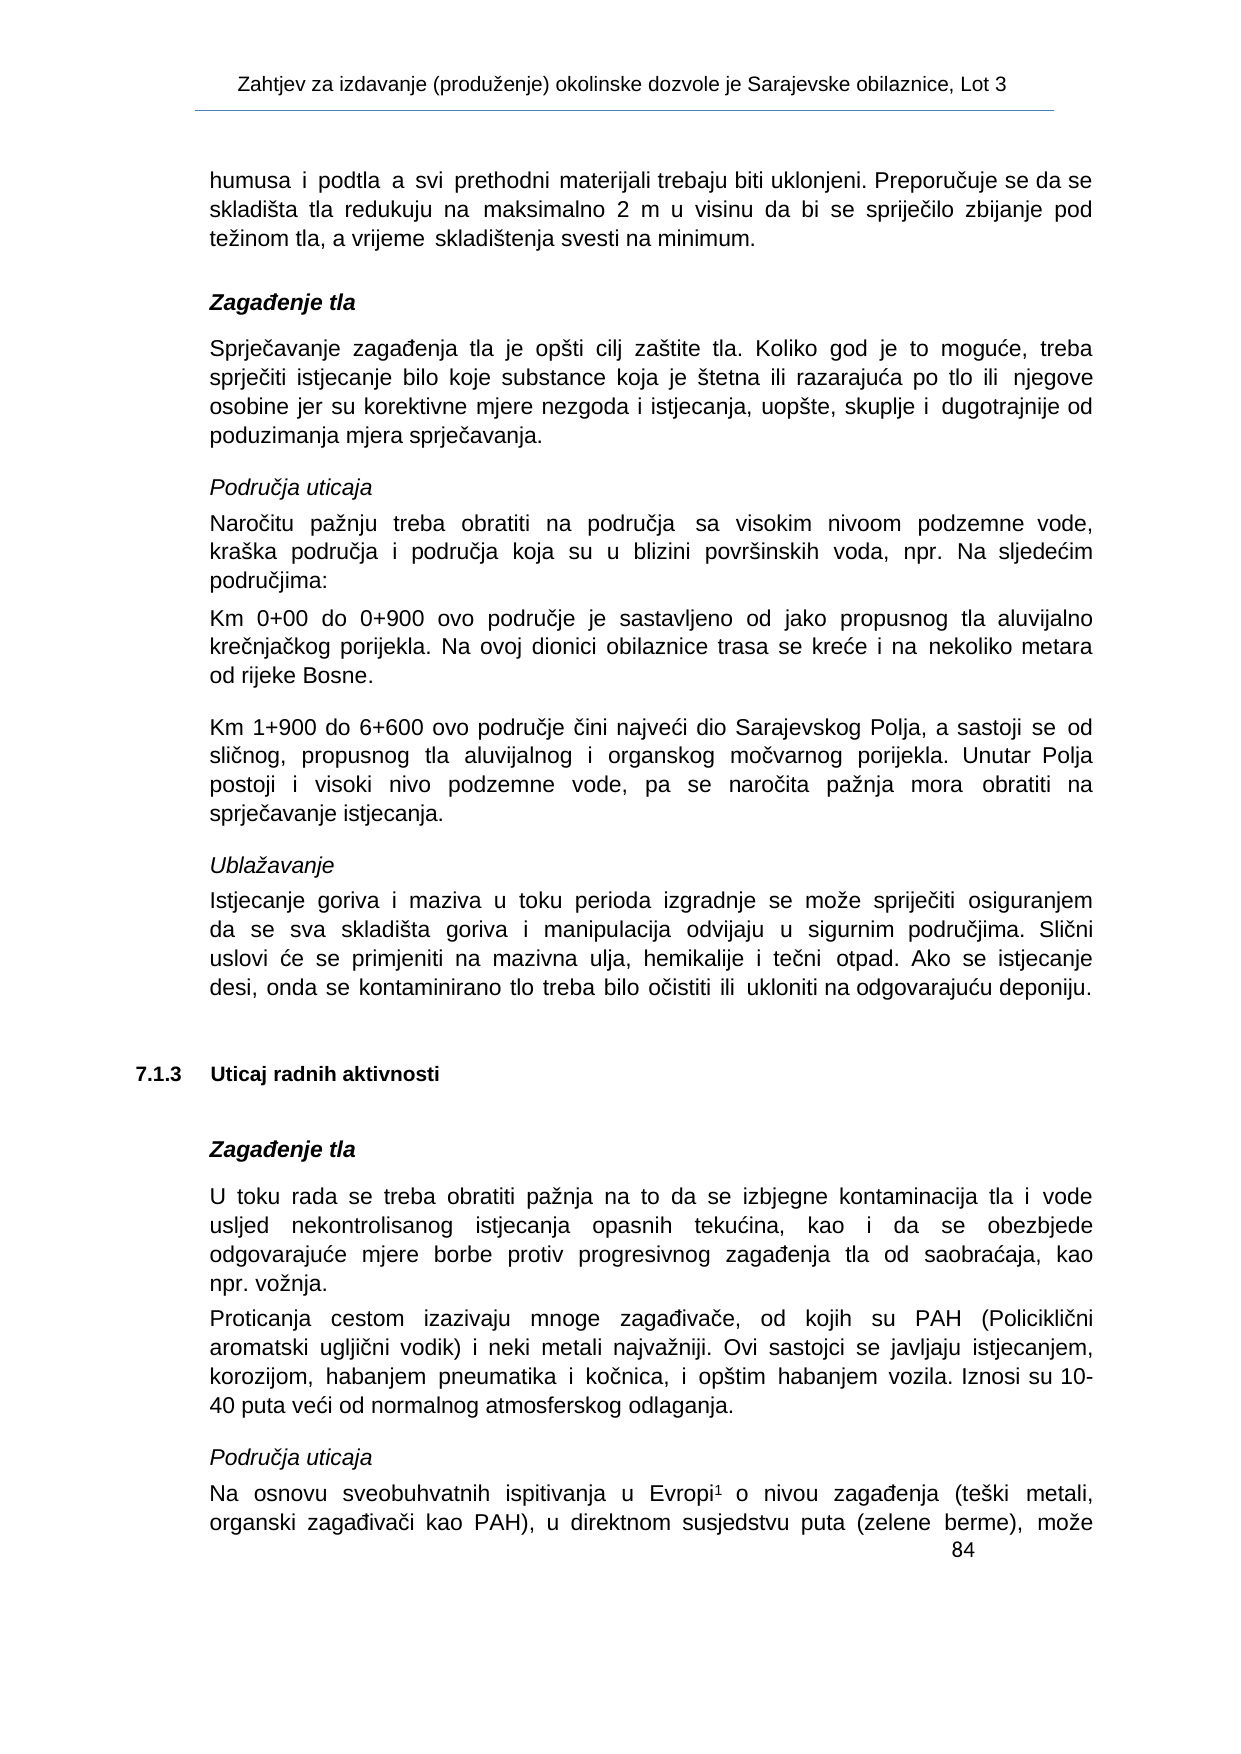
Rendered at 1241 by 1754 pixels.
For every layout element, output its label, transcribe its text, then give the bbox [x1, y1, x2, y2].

text Ublažavanje [209, 852, 1109, 878]
subtitle Uticaj radnih aktivnosti [135, 1062, 1109, 1086]
text Km 1+900 do 6+600 ovo područje čini najveći dio Sarajevskog Polja, a sastoji se od sličnog, propusnog tla aluvijalnog i organskog močvarnog porijekla. Unutar Polja postoji i visoki nivo podzemne vode, pa se naročita pažnja mora obratiti na sprječavanje istjecanja. [209, 714, 1093, 826]
text Područja uticaja [209, 474, 1109, 501]
text Sprječavanje zagađenja tla je opšti cilj zaštite tla. Koliko god je to moguće, treba sprječiti istjecanje bilo koje substance koja je štetna ili razarajuća po tlo ili njegove osobine jer su korektivne mjere nezgoda i istjecanja, uopšte, skuplje i dugotrajnije od poduzimanja mjera sprječavanja. [209, 335, 1093, 448]
text Istjecanje goriva i maziva u toku perioda izgradnje se može spriječiti osiguranjem da se sva skladišta goriva i manipulacija odvijaju u sigurnim područjima. Slični uslovi će se primjeniti na mazivna ulja, hemikalije i tečni otpad. Ako se istjecanje desi, onda se kontaminirano tlo treba bilo očistiti ili ukloniti na odgovarajuću deponiju. [209, 887, 1093, 1000]
text Km 0+00 do 0+900 ovo područje je sastavljeno od jako propusnog tla aluvijalno krečnjačkog porijekla. Na ovoj dionici obilaznice trasa se kreće i na nekoliko metara od rijeke Bosne. [209, 604, 1093, 688]
text Proticanja cestom izazivaju mnoge zagađivače, od kojih su PAH (Policiklični aromatski ugljični vodik) i neki metali najvažniji. Ovi sastojci se javljaju istjecanjem, korozijom, habanjem pneumatika i kočnica, i opštim habanjem vozila. Iznosi su 10-40 puta veći od normalnog atmosferskog odlaganja. [209, 1305, 1093, 1419]
text Zagađenje tla [209, 288, 1109, 315]
text Područja uticaja [209, 1444, 1109, 1471]
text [209, 1479, 1093, 1535]
text Naročitu pažnju treba obratiti na područja sa visokim nivoom podzemne vode, kraška područja i područja koja su u blizini površinskih voda, npr. Na sljedećim područjima: [209, 509, 1093, 593]
text Zagađenje tla [209, 1136, 1109, 1163]
text U toku rada se treba obratiti pažnja na to da se izbjegne kontaminacija tla i vode usljed nekontrolisanog istjecanja opasnih tekućina, kao i da se obezbjede odgovarajuće mjere borbe protiv progresivnog zagađenja tla od saobraćaja, kao npr. vožnja. [209, 1183, 1093, 1297]
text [209, 167, 1093, 251]
